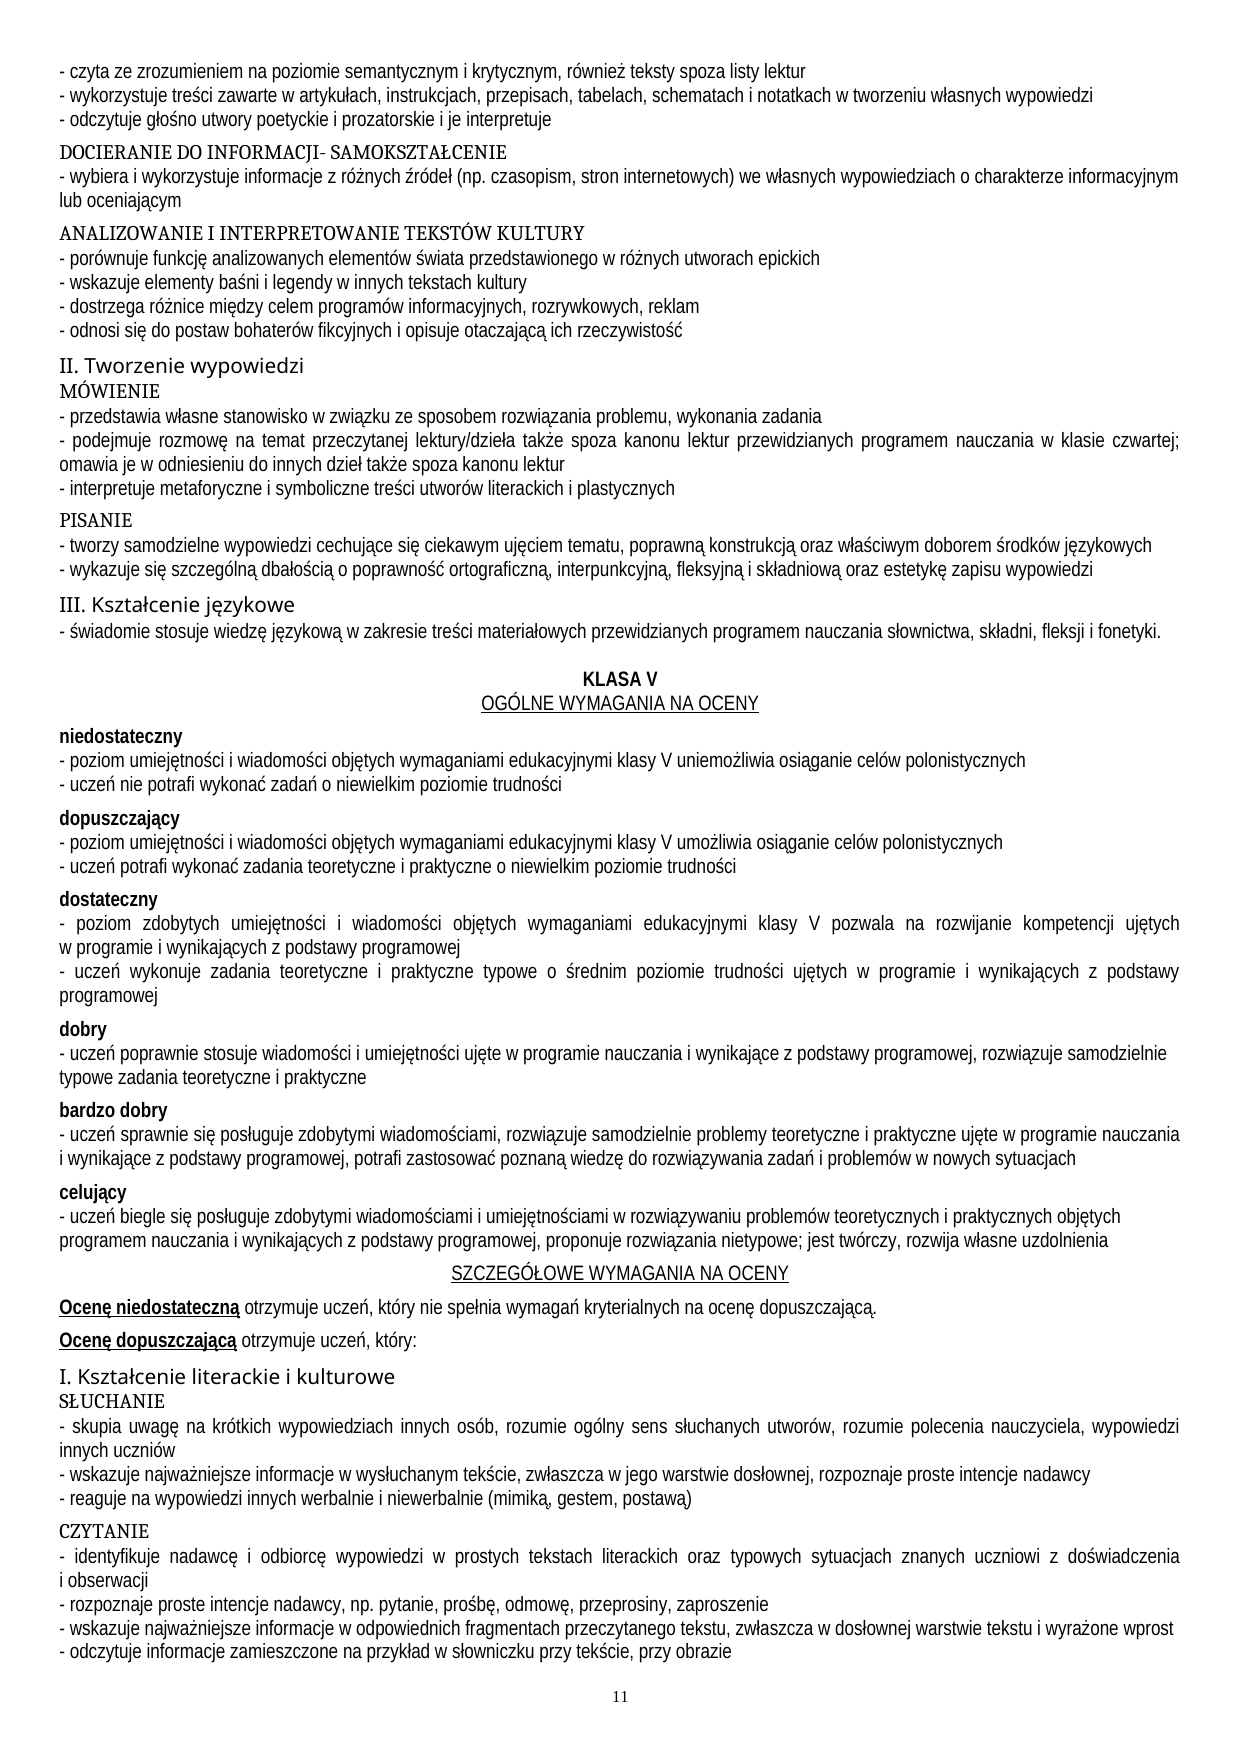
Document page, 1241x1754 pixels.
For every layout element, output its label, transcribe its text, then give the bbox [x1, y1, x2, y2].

text - wskazuje najważniejsze informacje w odpowiednich fragmentach przeczytanego tekstu, zwłaszcza w dosłownej warstwie tekstu i wyrażone wprost [59, 1615, 1181, 1639]
text - uczeń potraﬁ wykonać zadania teoretyczne i praktyczne o niewielkim poziomie trudności [59, 854, 1181, 878]
text - wykorzystuje treści zawarte w artykułach, instrukcjach, przepisach, tabelach, schematach i notatkach w tworzeniu własnych wypowiedzi [59, 83, 1181, 107]
text bardzo dobry [59, 1098, 1181, 1122]
text - uczeń sprawnie się posługuje zdobytymi wiadomościami, rozwiązuje samodzielnie problemy teoretyczne i praktyczne ujęte w programie nauczania i wynikające z podstawy programowej, potraﬁ zastosować poznaną wiedzę do rozwiązywania zadań i problemów w nowych sytuacjach [59, 1122, 1181, 1170]
text - porównuje funkcję analizowanych elementów świata przedstawionego w różnych utworach epickich [59, 246, 1181, 270]
text Ocenę niedostateczną otrzymuje uczeń, który nie spełnia wymagań kryterialnych na ocenę dopuszczającą. [59, 1295, 1181, 1319]
text OGÓLNE WYMAGANIA NA OCENY [59, 691, 1181, 715]
text - poziom zdobytych umiejętności i wiadomości objętych wymaganiami edukacyjnymi klasy V pozwala na rozwijanie kompetencji ujętych w programie i wynikających z podstawy programowej [59, 911, 1181, 959]
text - uczeń wykonuje zadania teoretyczne i praktyczne typowe o średnim poziomie trudności ujętych w programie i wynikających z podstawy programowej [59, 959, 1181, 1007]
text II. Tworzenie wypowiedzi [59, 351, 1181, 380]
text - przedstawia własne stanowisko w związku ze sposobem rozwiązania problemu, wykonania zadania [59, 404, 1181, 428]
text PISANIE [59, 509, 1181, 533]
text DOCIERANIE DO INFORMACJI- SAMOKSZTAŁCENIE [59, 141, 1181, 164]
text - dostrzega różnice między celem programów informacyjnych, rozrywkowych, reklam [59, 294, 1181, 318]
text - skupia uwagę na krótkich wypowiedziach innych osób, rozumie ogólny sens słuchanych utworów, rozumie polecenia nauczyciela, wypowiedzi innych uczniów [59, 1414, 1181, 1462]
text - świadomie stosuje wiedzę językową w zakresie treści materiałowych przewidzianych programem nauczania słownictwa, składni, ﬂeksji i fonetyki. [59, 619, 1181, 643]
text - tworzy samodzielne wypowiedzi cechujące się ciekawym ujęciem tematu, poprawną konstrukcją oraz właściwym doborem środków językowych [59, 533, 1181, 557]
text dopuszczający [59, 806, 1181, 830]
text Ocenę dopuszczającą otrzymuje uczeń, który: [59, 1328, 1181, 1352]
text - wykazuje się szczególną dbałością o poprawność ortograﬁczną, interpunkcyjną, ﬂeksyjną i składniową oraz estetykę zapisu wypowiedzi [59, 557, 1181, 581]
text dobry [59, 1017, 1181, 1041]
text - czyta ze zrozumieniem na poziomie semantycznym i krytycznym, również teksty spoza listy lektur [59, 59, 1181, 83]
text - wybiera i wykorzystuje informacje z różnych źródeł (np. czasopism, stron internetowych) we własnych wypowiedziach o charakterze informacyjnym lub oceniającym [59, 164, 1181, 212]
text - uczeń biegle się posługuje zdobytymi wiadomościami i umiejętnościami w rozwiązywaniu problemów teoretycznych i praktycznych objętych programem nauczania i wynikających z podstawy programowej, proponuje rozwiązania nietypowe; jest twórczy, rozwija własne uzdolnienia [59, 1204, 1181, 1252]
text CZYTANIE [59, 1519, 1181, 1543]
text celujący [59, 1180, 1181, 1204]
text - interpretuje metaforyczne i symboliczne treści utworów literackich i plastycznych [59, 476, 1181, 499]
text I. Kształcenie literackie i kulturowe [59, 1362, 1181, 1390]
text - podejmuje rozmowę na temat przeczytanej lektury/dzieła także spoza kanonu lektur przewidzianych programem nauczania w klasie czwartej; omawia je w odniesieniu do innych dzieł także spoza kanonu lektur [59, 428, 1181, 476]
text - poziom umiejętności i wiadomości objętych wymaganiami edukacyjnymi klasy V uniemożliwia osiąganie celów polonistycznych [59, 748, 1181, 772]
text - wskazuje elementy baśni i legendy w innych tekstach kultury [59, 270, 1181, 294]
text III. Kształcenie językowe [59, 591, 1181, 619]
text - uczeń nie potraﬁ wykonać zadań o niewielkim poziomie trudności [59, 772, 1181, 796]
text SZCZEGÓŁOWE WYMAGANIA NA OCENY [59, 1261, 1181, 1285]
text - odnosi się do postaw bohaterów ﬁkcyjnych i opisuje otaczającą ich rzeczywistość [59, 318, 1181, 342]
text dostateczny [59, 887, 1181, 911]
text - identyﬁkuje nadawcę i odbiorcę wypowiedzi w prostych tekstach literackich oraz typowych sytuacjach znanych uczniowi z doświadczenia i obserwacji [59, 1543, 1181, 1591]
text - odczytuje głośno utwory poetyckie i prozatorskie i je interpretuje [59, 107, 1181, 131]
text - wskazuje najważniejsze informacje w wysłuchanym tekście, zwłaszcza w jego warstwie dosłownej, rozpoznaje proste intencje nadawcy [59, 1462, 1181, 1486]
text ANALIZOWANIE I INTERPRETOWANIE TEKSTÓW KULTURY [59, 222, 1181, 246]
text MÓWIENIE [59, 380, 1181, 404]
text - reaguje na wypowiedzi innych werbalnie i niewerbalnie (mimiką, gestem, postawą) [59, 1486, 1181, 1510]
text - rozpoznaje proste intencje nadawcy, np. pytanie, prośbę, odmowę, przeprosiny, zaproszenie [59, 1591, 1181, 1615]
text niedostateczny [59, 724, 1181, 748]
text - uczeń poprawnie stosuje wiadomości i umiejętności ujęte w programie nauczania i wynikające z podstawy programowej, rozwiązuje samodzielnie typowe zadania teoretyczne i praktyczne [59, 1041, 1181, 1089]
text - odczytuje informacje zamieszczone na przykład w słowniczku przy tekście, przy obrazie [59, 1639, 1181, 1663]
text SŁUCHANIE [59, 1390, 1181, 1414]
text - poziom umiejętności i wiadomości objętych wymaganiami edukacyjnymi klasy V umożliwia osiąganie celów polonistycznych [59, 830, 1181, 854]
text KLASA V [59, 667, 1181, 691]
